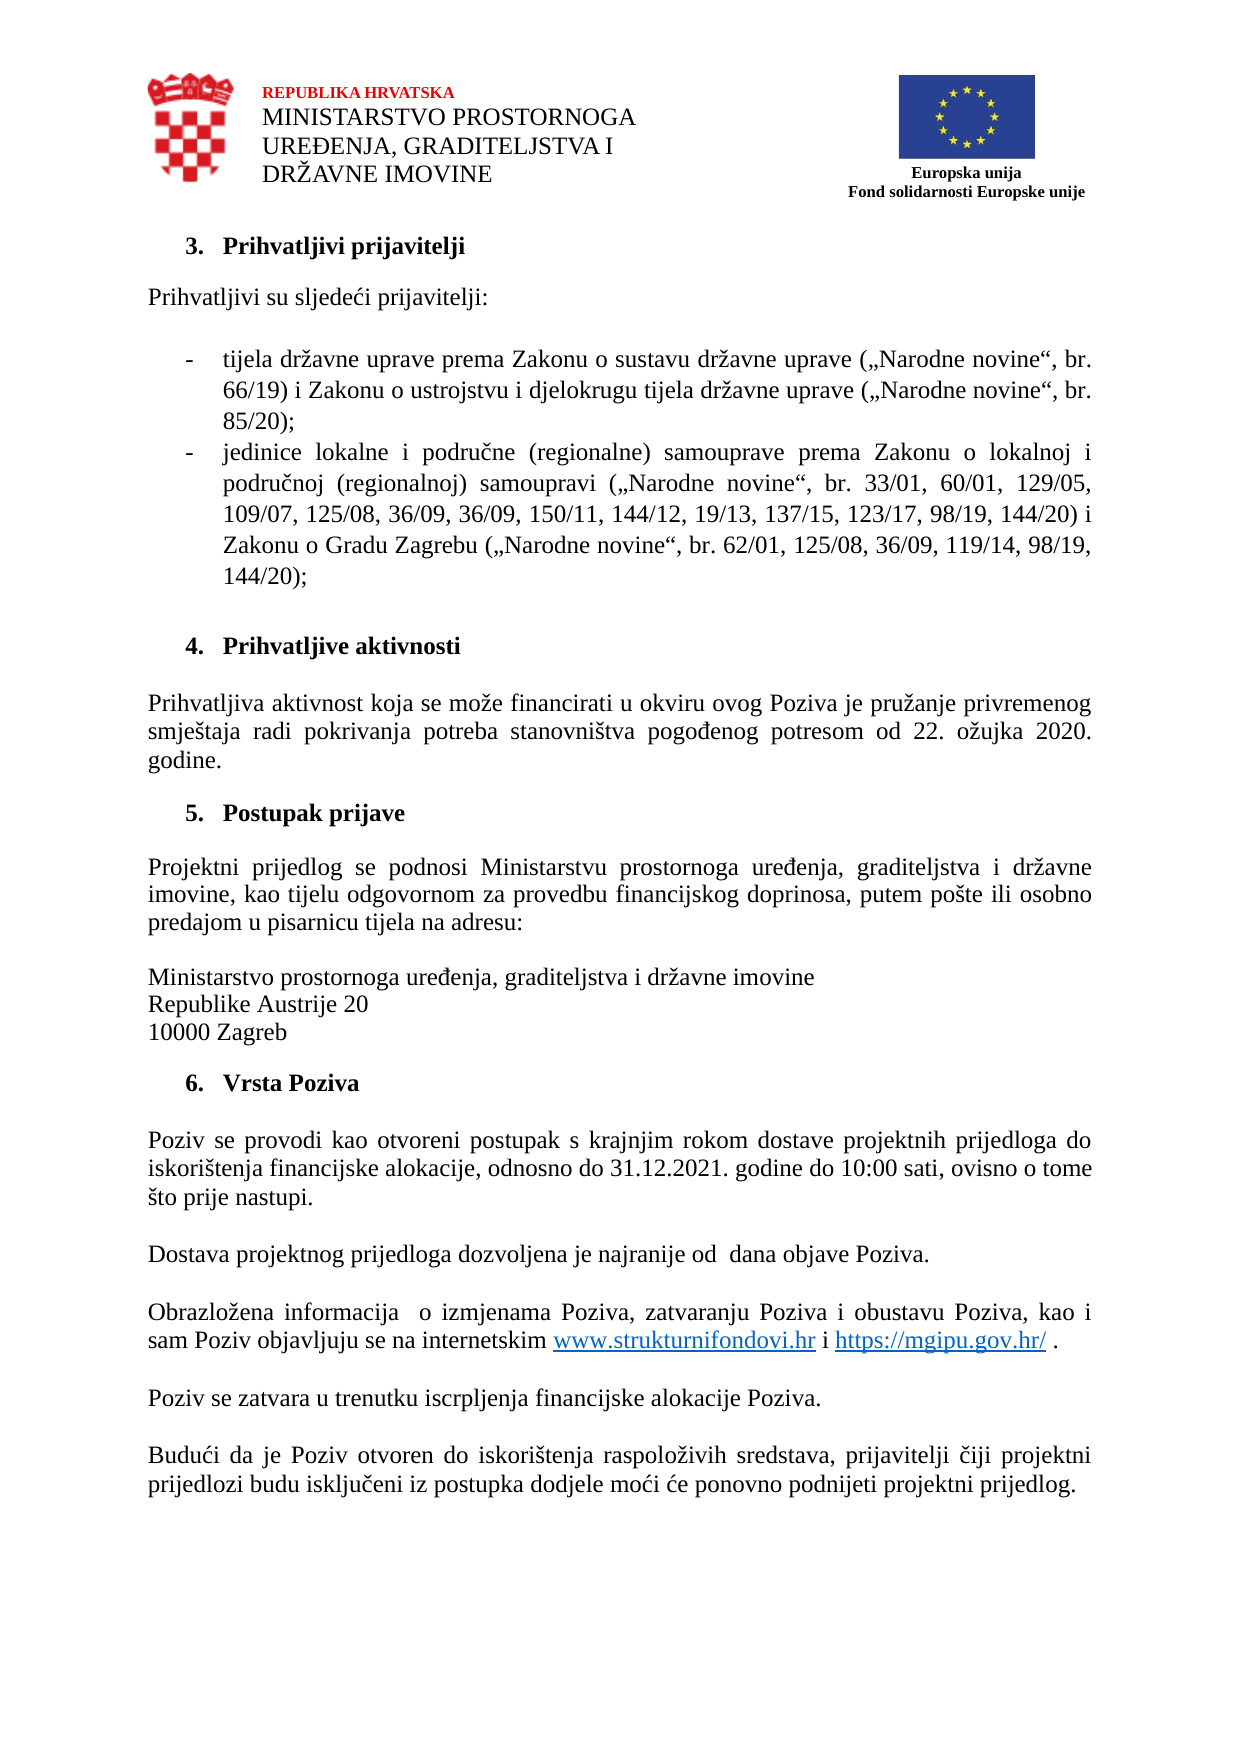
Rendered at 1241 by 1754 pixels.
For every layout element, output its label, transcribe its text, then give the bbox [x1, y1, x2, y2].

text Projektni prijedlog se podnosi Ministarstvu prostornoga uređenja, graditeljstva i državne imovine, kao tijelu odgovornom za provedbu financijskog doprinosa, putem pošte ili osobno predajom u pisarnicu tijela na adresu: [148, 853, 1093, 936]
picture [147, 73, 237, 190]
text Budući da je Poziv otvoren do iskorištenja raspoloživih sredstava, prijavitelji čiji projektni prijedlozi budu isključeni iz postupka dodjele moći će ponovno podnijeti projektni prijedlog. [148, 1440, 1093, 1498]
list Prihvatljive aktivnosti [185, 636, 1093, 659]
list jedinice lokalne i područne (regionalne) samouprave prema Zakonu o lokalnoj i područnoj (regionalnoj) samoupravi („Narodne novine“, br. 33/01, 60/01, 129/05, 109/07, 125/08, 36/09, 36/09, 150/11, 144/12, 19/13, 137/15, 123/17, 98/19, 144/20) i Zakonu o Gradu Zagrebu („Narodne novine“, br. 62/01, 125/08, 36/09, 119/14, 98/19, 144/20); [185, 437, 1093, 590]
text Prihvatljiva aktivnost koja se može financirati u okviru ovog Poziva je pružanje privremenog smještaja radi pokrivanja potreba stanovništva pogođenog potresom od 22. ožujka 2020. godine. [148, 688, 1093, 774]
text Prihvatljivi su sljedeći prijavitelji: [148, 282, 1093, 311]
list Postupak prijave [185, 803, 1093, 826]
text Republike Austrije 20 [148, 991, 1093, 1018]
text Poziv se zatvara u trenutku iscrpljenja financijske alokacije Poziva. [148, 1383, 1093, 1412]
text Obrazložena informacija o izmjenama Poziva, zatvaranju Poziva i obustavu Poziva, kao i sam Poziv objavljuju se na internetskim www.strukturnifondovi.hr i https://mgipu.gov.hr/ . [148, 1297, 1093, 1354]
list Vrsta Poziva [185, 1073, 1093, 1096]
text Poziv se provodi kao otvoreni postupak s krajnjim rokom dostave projektnih prijedloga do iskorištenja financijske alokacije, odnosno do 31.12.2021. godine do 10:00 sati, ovisno o tome što prije nastupi. [148, 1125, 1093, 1211]
list tijela državne uprave prema Zakonu o sustavu državne uprave („Narodne novine“, br. 66/19) i Zakonu o ustrojstvu i djelokrugu tijela državne uprave („Narodne novine“, br. 85/20); [185, 344, 1093, 435]
text 10000 Zagreb [148, 1018, 1093, 1046]
list Prihvatljivi prijavitelji [185, 236, 1093, 259]
text Ministarstvo prostornoga uređenja, graditeljstva i državne imovine [148, 963, 1093, 991]
text Dostava projektnog prijedloga dozvoljena je najranije od dana objave Poziva. [148, 1239, 1093, 1268]
picture [898, 75, 1036, 160]
